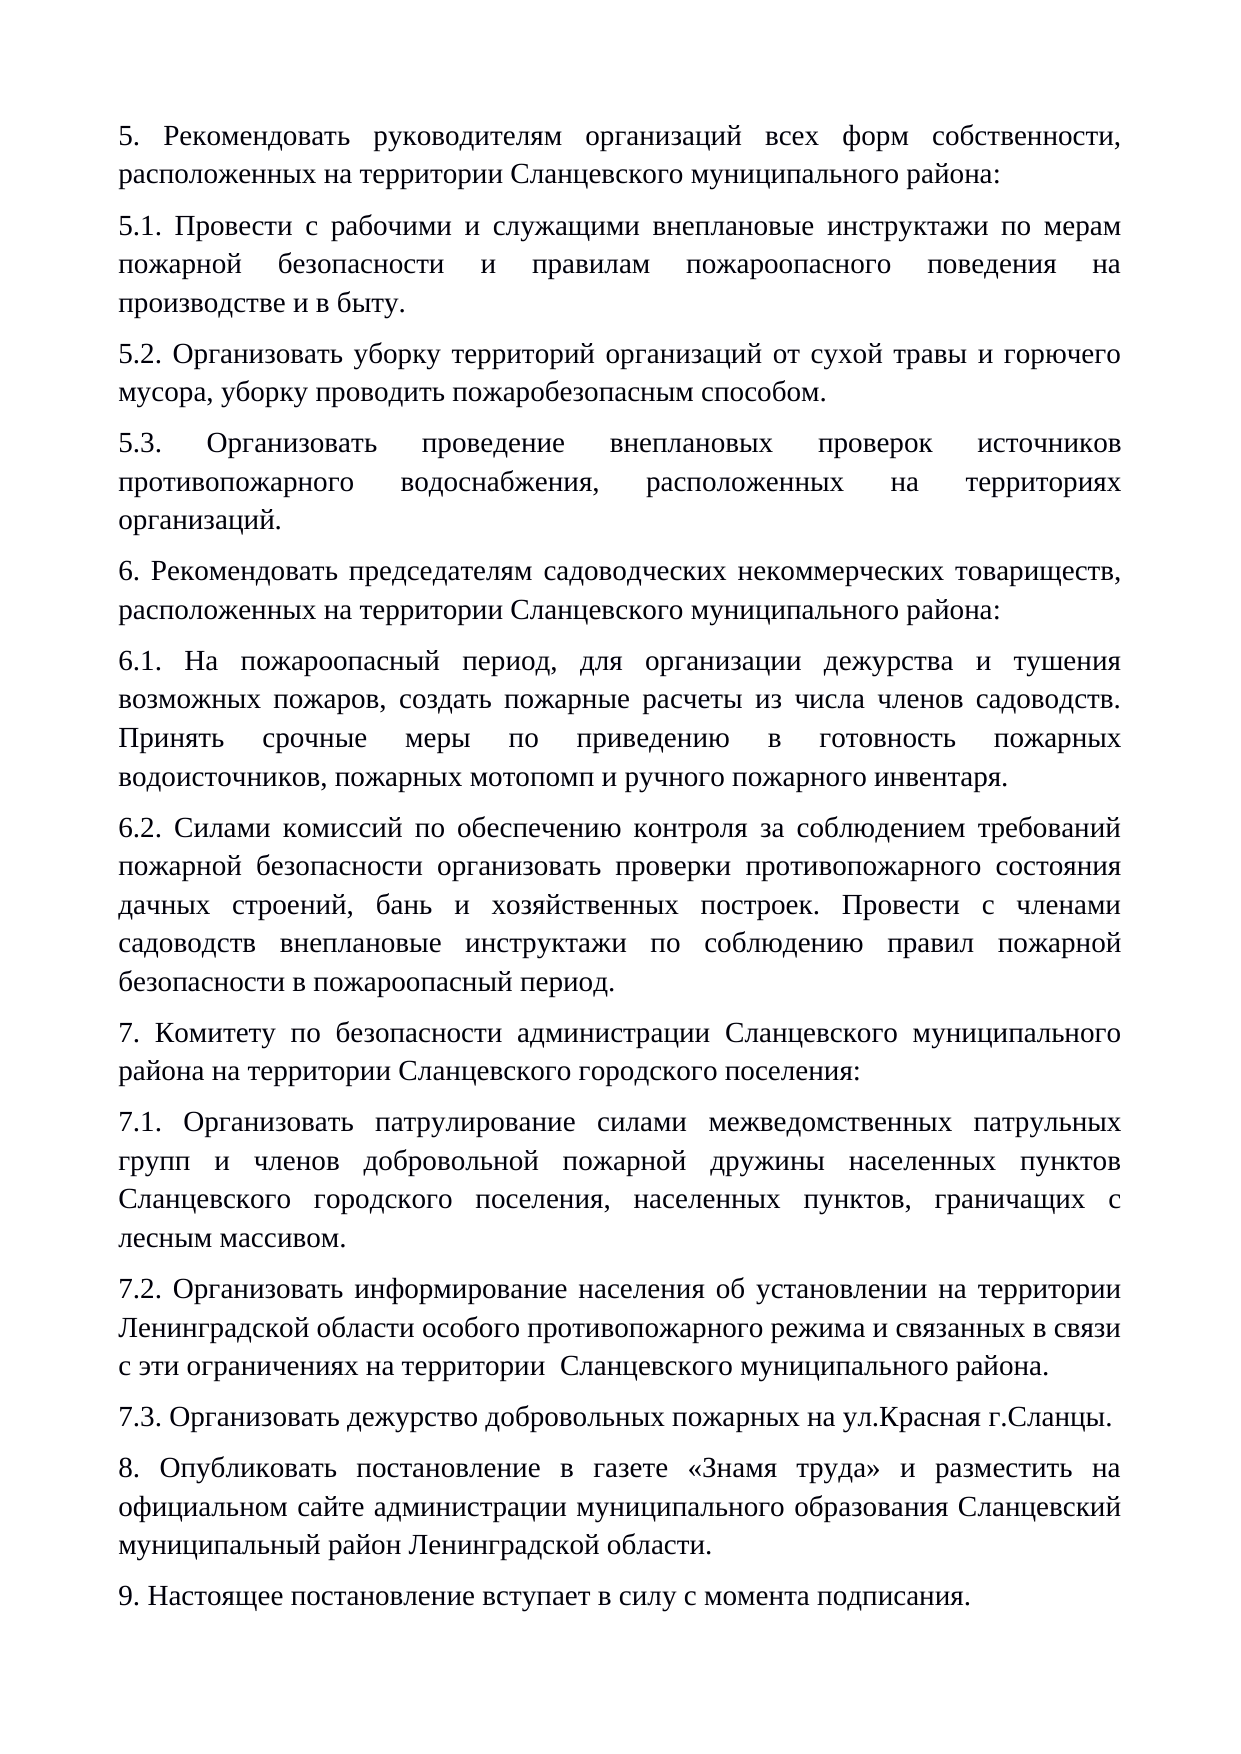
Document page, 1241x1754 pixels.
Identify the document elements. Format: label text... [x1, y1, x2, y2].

text 5. Рекомендовать руководителям организаций всех форм собственности, расположенных на территории Сланцевского муниципального района: [118, 118, 1122, 190]
text 7. Комитету по безопасности администрации Сланцевского муниципального района на территории Сланцевского городского поселения: [118, 1015, 1122, 1087]
text 7.3. Организовать дежурство добровольных пожарных на ул.Красная г.Сланцы. [118, 1399, 1122, 1433]
text 7.1. Организовать патрулирование силами межведомственных патрульных групп и членов добровольной пожарной дружины населенных пунктов Сланцевского городского поселения, населенных пунктов, граничащих с лесным массивом. [118, 1104, 1122, 1254]
text 5.2. Организовать уборку территорий организаций от сухой травы и горючего мусора, уборку проводить пожаробезопасным способом. [118, 336, 1122, 408]
text 6.2. Силами комиссий по обеспечению контроля за соблюдением требований пожарной безопасности организовать проверки противопожарного состояния дачных строений, бань и хозяйственных построек. Провести с членами садоводств внеплановые инструктажи по соблюдению правил пожарной безопасности в пожароопасный период. [118, 810, 1122, 997]
text 7.2. Организовать информирование населения об установлении на территории Ленинградской области особого противопожарного режима и связанных в связи с эти ограничениях на территории Сланцевского муниципального района. [118, 1271, 1122, 1382]
text 6. Рекомендовать председателям садоводческих некоммерческих товариществ, расположенных на территории Сланцевского муниципального района: [118, 553, 1122, 626]
text 5.1. Провести с рабочими и служащими внеплановые инструктажи по мерам пожарной безопасности и правилам пожароопасного поведения на производстве и в быту. [118, 208, 1122, 318]
text 6.1. На пожароопасный период, для организации дежурства и тушения возможных пожаров, создать пожарные расчеты из числа членов садоводств. Принять срочные меры по приведению в готовность пожарных водоисточников, пожарных мотопомп и ручного пожарного инвентаря. [118, 643, 1122, 792]
text 5.3. Организовать проведение внеплановых проверок источников противопожарного водоснабжения, расположенных на территориях организаций. [118, 425, 1122, 536]
text 9. Настоящее постановление вступает в силу с момента подписания. [118, 1578, 1122, 1612]
text 8. Опубликовать постановление в газете «Знамя труда» и разместить на официальном сайте администрации муниципального образования Сланцевский муниципальный район Ленинградской области. [118, 1450, 1122, 1561]
